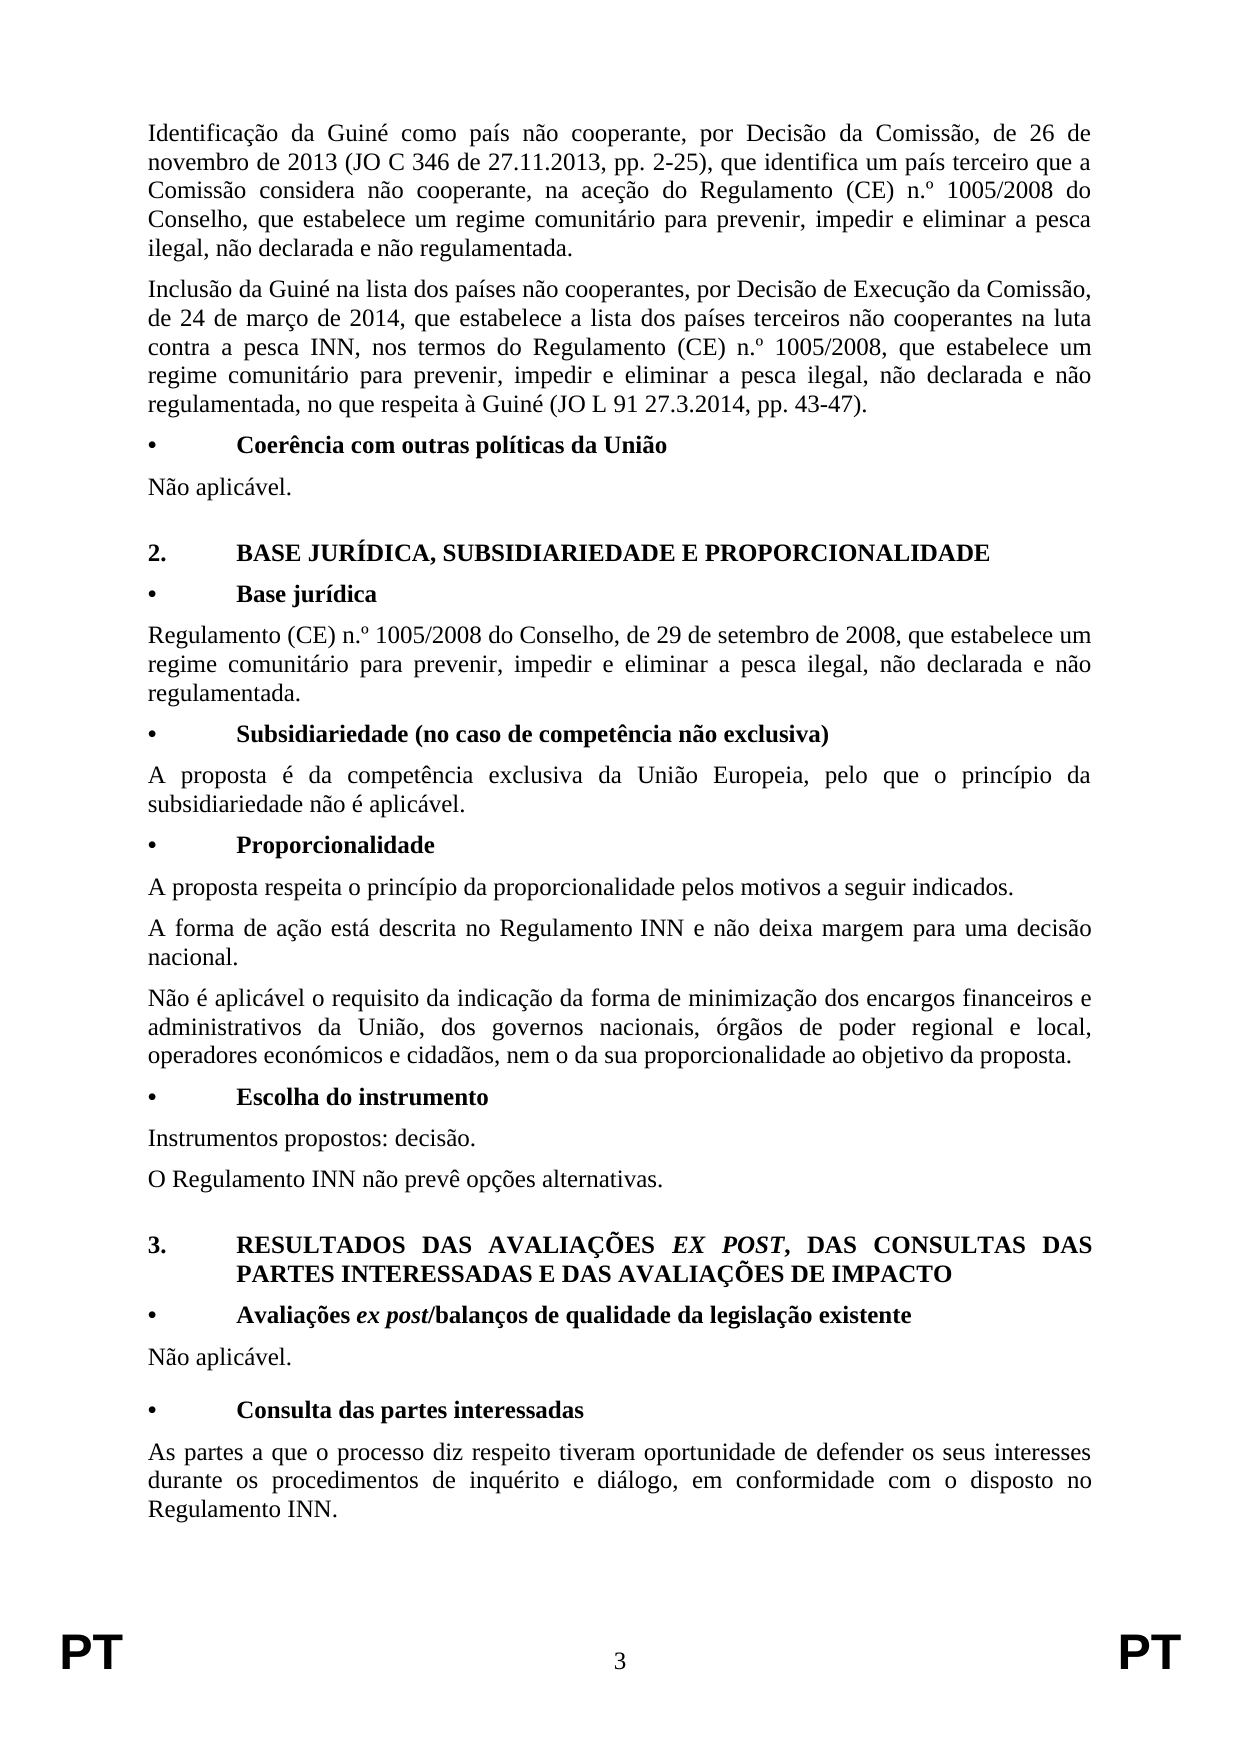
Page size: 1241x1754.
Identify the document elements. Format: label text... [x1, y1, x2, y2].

subtitle • Proporcionalidade [148, 831, 1093, 859]
subtitle • Coerência com outras políticas da União [148, 431, 1093, 459]
subtitle • Escolha do instrumento [148, 1082, 1093, 1111]
text A forma de ação está descrita no Regulamento INN e não deixa margem para uma decisão nacional. [148, 913, 1093, 971]
subtitle • Base jurídica [148, 579, 1093, 608]
text Identificação da Guiné como país não cooperante, por Decisão da Comissão, de 26 de novembro de 2013 (JO C 346 de 27.11.2013, pp. 2-25), que identifica um país terceiro que a Comissão considera não cooperante, na aceção do Regulamento (CE) n.º 1005/2008 do Conselho, que estabelece um regime comunitário para prevenir, impedir e eliminar a pesca ilegal, não declarada e não regulamentada. [148, 118, 1093, 262]
text Não aplicável. [148, 1342, 1093, 1371]
text Regulamento (CE) n.º 1005/2008 do Conselho, de 29 de setembro de 2008, que estabelece um regime comunitário para prevenir, impedir e eliminar a pesca ilegal, não declarada e não regulamentada. [148, 621, 1093, 707]
text A proposta é da competência exclusiva da União Europeia, pelo que o princípio da subsidiariedade não é aplicável. [148, 761, 1093, 818]
text Não é aplicável o requisito da indicação da forma de minimização dos encargos financeiros e administrativos da União, dos governos nacionais, órgãos de poder regional e local, operadores económicos e cidadãos, nem o da sua proporcionalidade ao objetivo da proposta. [148, 983, 1093, 1069]
text O Regulamento INN não prevê opções alternativas. [148, 1164, 1093, 1193]
subtitle • Subsidiariedade (no caso de competência não exclusiva) [148, 719, 1093, 748]
text A proposta respeita o princípio da proporcionalidade pelos motivos a seguir indicados. [148, 872, 1093, 901]
text Instrumentos propostos: decisão. [148, 1123, 1093, 1152]
subtitle • Avaliações ex post/balanços de qualidade da legislação existente [148, 1301, 1093, 1329]
subtitle 3. RESULTADOS DAS AVALIAÇÕES EX POST, DAS CONSULTAS DAS PARTES INTERESSADAS E DAS AVALIAÇÕES DE IMPACTO [148, 1231, 1093, 1288]
text Inclusão da Guiné na lista dos países não cooperantes, por Decisão de Execução da Comissão, de 24 de março de 2014, que estabelece a lista dos países terceiros não cooperantes na luta contra a pesca INN, nos termos do Regulamento (CE) n.º 1005/2008, que estabelece um regime comunitário para prevenir, impedir e eliminar a pesca ilegal, não declarada e não regulamentada, no que respeita à Guiné (JO L 91 27.3.2014, pp. 43-47). [148, 274, 1093, 418]
subtitle • Consulta das partes interessadas [148, 1396, 1093, 1424]
text Não aplicável. [148, 472, 1093, 501]
subtitle 2. BASE JURÍDICA, SUBSIDIARIEDADE E PROPORCIONALIDADE [148, 538, 1093, 567]
text As partes a que o processo diz respeito tiveram oportunidade de defender os seus interesses durante os procedimentos de inquérito e diálogo, em conformidade com o disposto no Regulamento INN. [148, 1437, 1093, 1523]
